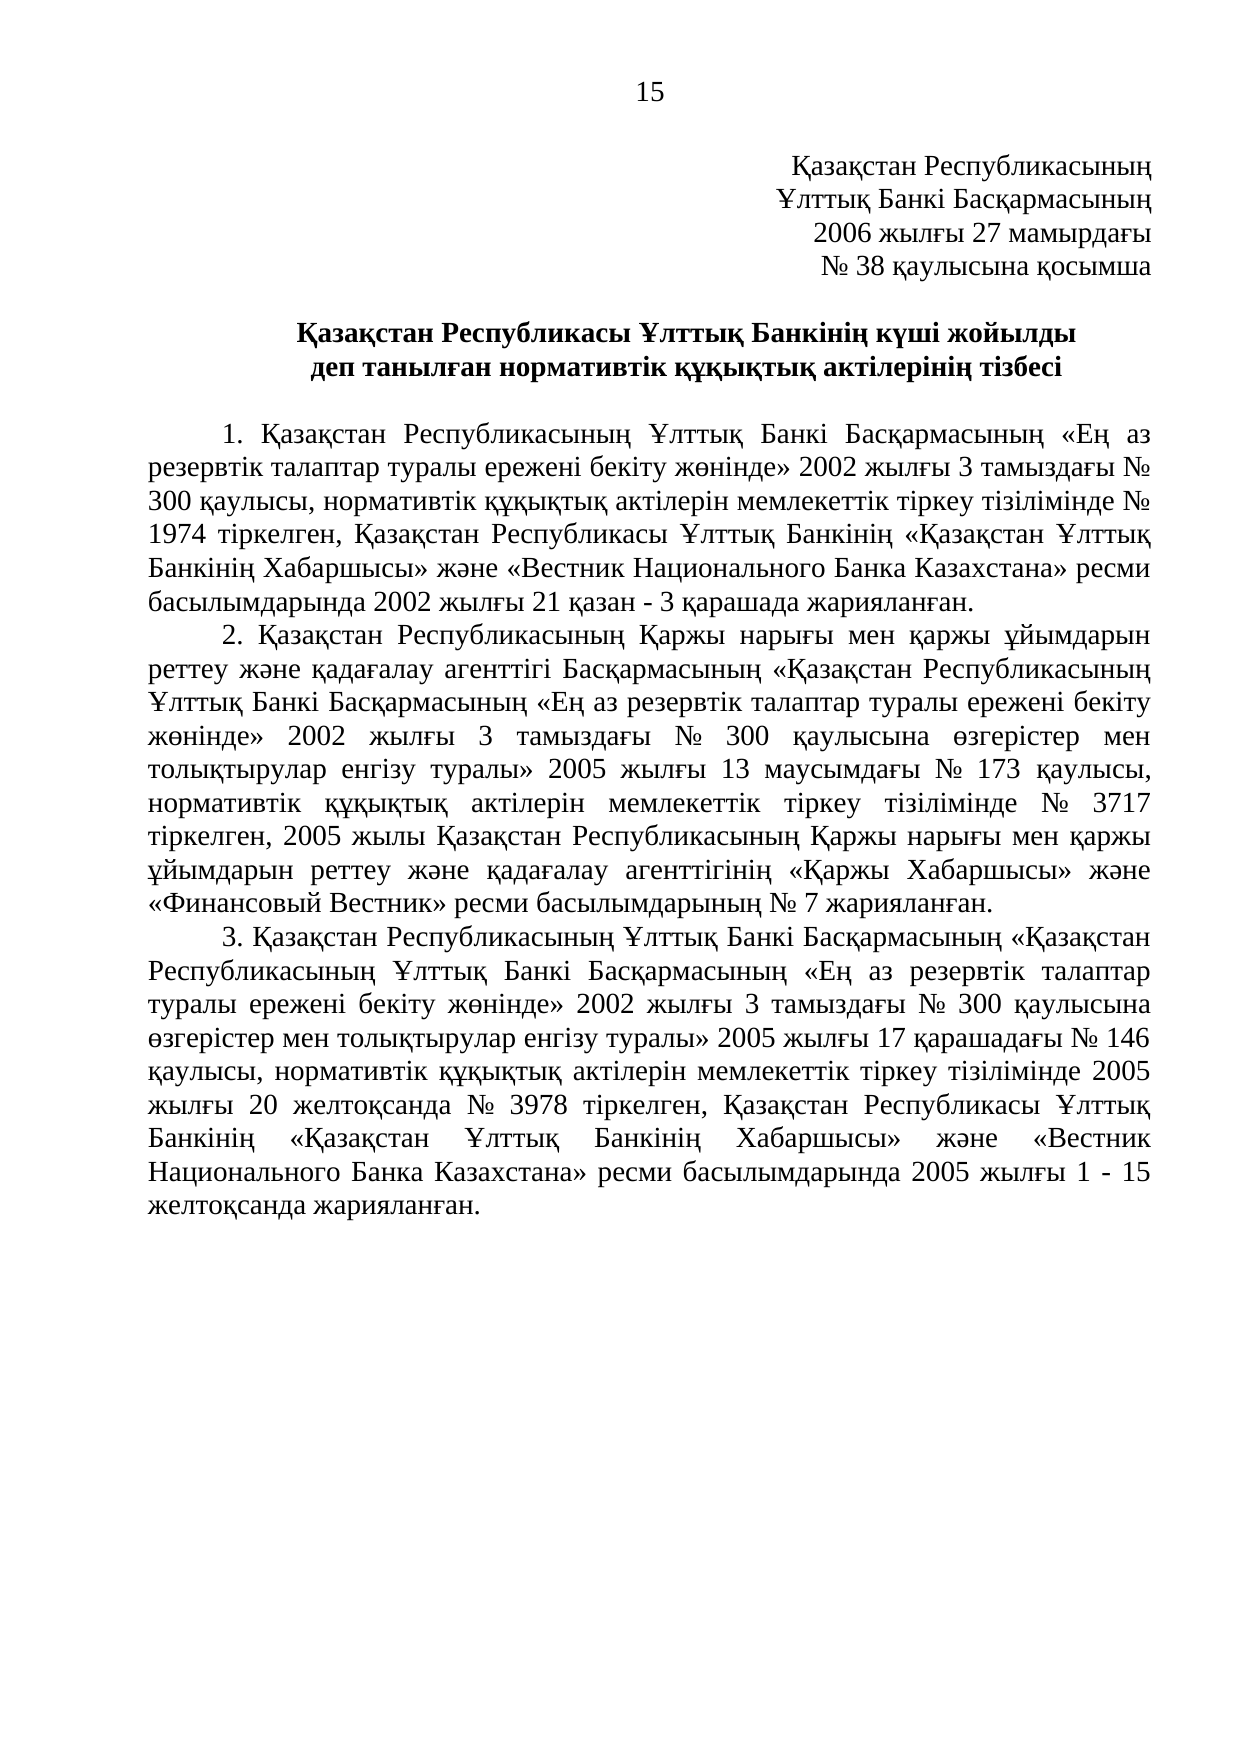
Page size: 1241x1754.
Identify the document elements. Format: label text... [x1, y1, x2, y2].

text 1. Қазақстан Республикасының Ұлттық Банкі Басқармасының «Ең аз резервтік талаптар туралы ережені бекіту жөнінде» 2002 жылғы 3 тамыздағы № 300 қаулысы, нормативтік құқықтық актілерін мемлекеттік тіркеу тізілімінде № 1974 тіркелген, Қазақстан Республикасы Ұлттық Банкінің «Қазақстан Ұлттық Банкінің Хабаршысы» және «Вестник Национального Банка Казахстана» ресми басылымдарында 2002 жылғы 21 қазан - 3 қарашада жарияланған. [148, 416, 1152, 617]
text 2. Қазақстан Республикасының Қаржы нарығы мен қаржы ұйымдарын реттеу және қадағалау агенттігі Басқармасының «Қазақстан Республикасының Ұлттық Банкі Басқармасының «Ең аз резервтік талаптар туралы ережені бекіту жөнінде» 2002 жылғы 3 тамыздағы № 300 қаулысына өзгерістер мен толықтырулар енгізу туралы» 2005 жылғы 13 маусымдағы № 173 қаулысы, нормативтік құқықтық актілерін мемлекеттік тіркеу тізілімінде № 3717 тіркелген, 2005 жылы Қазақстан Республикасының Қаржы нарығы мен қаржы ұйымдарын реттеу және қадағалау агенттігінің «Қаржы Хабаршысы» және «Финансовый Вестник» ресми басылымдарының № 7 жарияланған. [148, 617, 1152, 919]
text Ұлттық Банкі Басқармасының [148, 181, 1152, 215]
text 3. Қазақстан Республикасының Ұлттық Банкі Басқармасының «Қазақстан Республикасының Ұлттық Банкі Басқармасының «Ең аз резервтік талаптар туралы ережені бекіту жөнінде» 2002 жылғы 3 тамыздағы № 300 қаулысына өзгерістер мен толықтырулар енгізу туралы» 2005 жылғы 17 қарашадағы № 146 қаулысы, нормативтік құқықтық актілерін мемлекеттік тіркеу тізілімінде 2005 жылғы 20 желтоқсанда № 3978 тіркелген, Қазақстан Республикасы Ұлттық Банкінің «Қазақстан Ұлттық Банкінің Хабаршысы» және «Вестник Национального Банка Казахстана» ресми басылымдарында 2005 жылғы 1 - 15 желтоқсанда жарияланған. [148, 919, 1152, 1221]
text Қазақстан Республикасы Ұлттық Банкінің күші жойылды [148, 315, 1152, 349]
text деп танылған нормативтік құқықтық актілерінің тізбесі [148, 349, 1152, 382]
text № 38 қаулысына қосымша [148, 248, 1152, 282]
text 2006 жылғы 27 мамырдағы [148, 215, 1152, 248]
text Қазақстан Республикасының [148, 148, 1152, 181]
